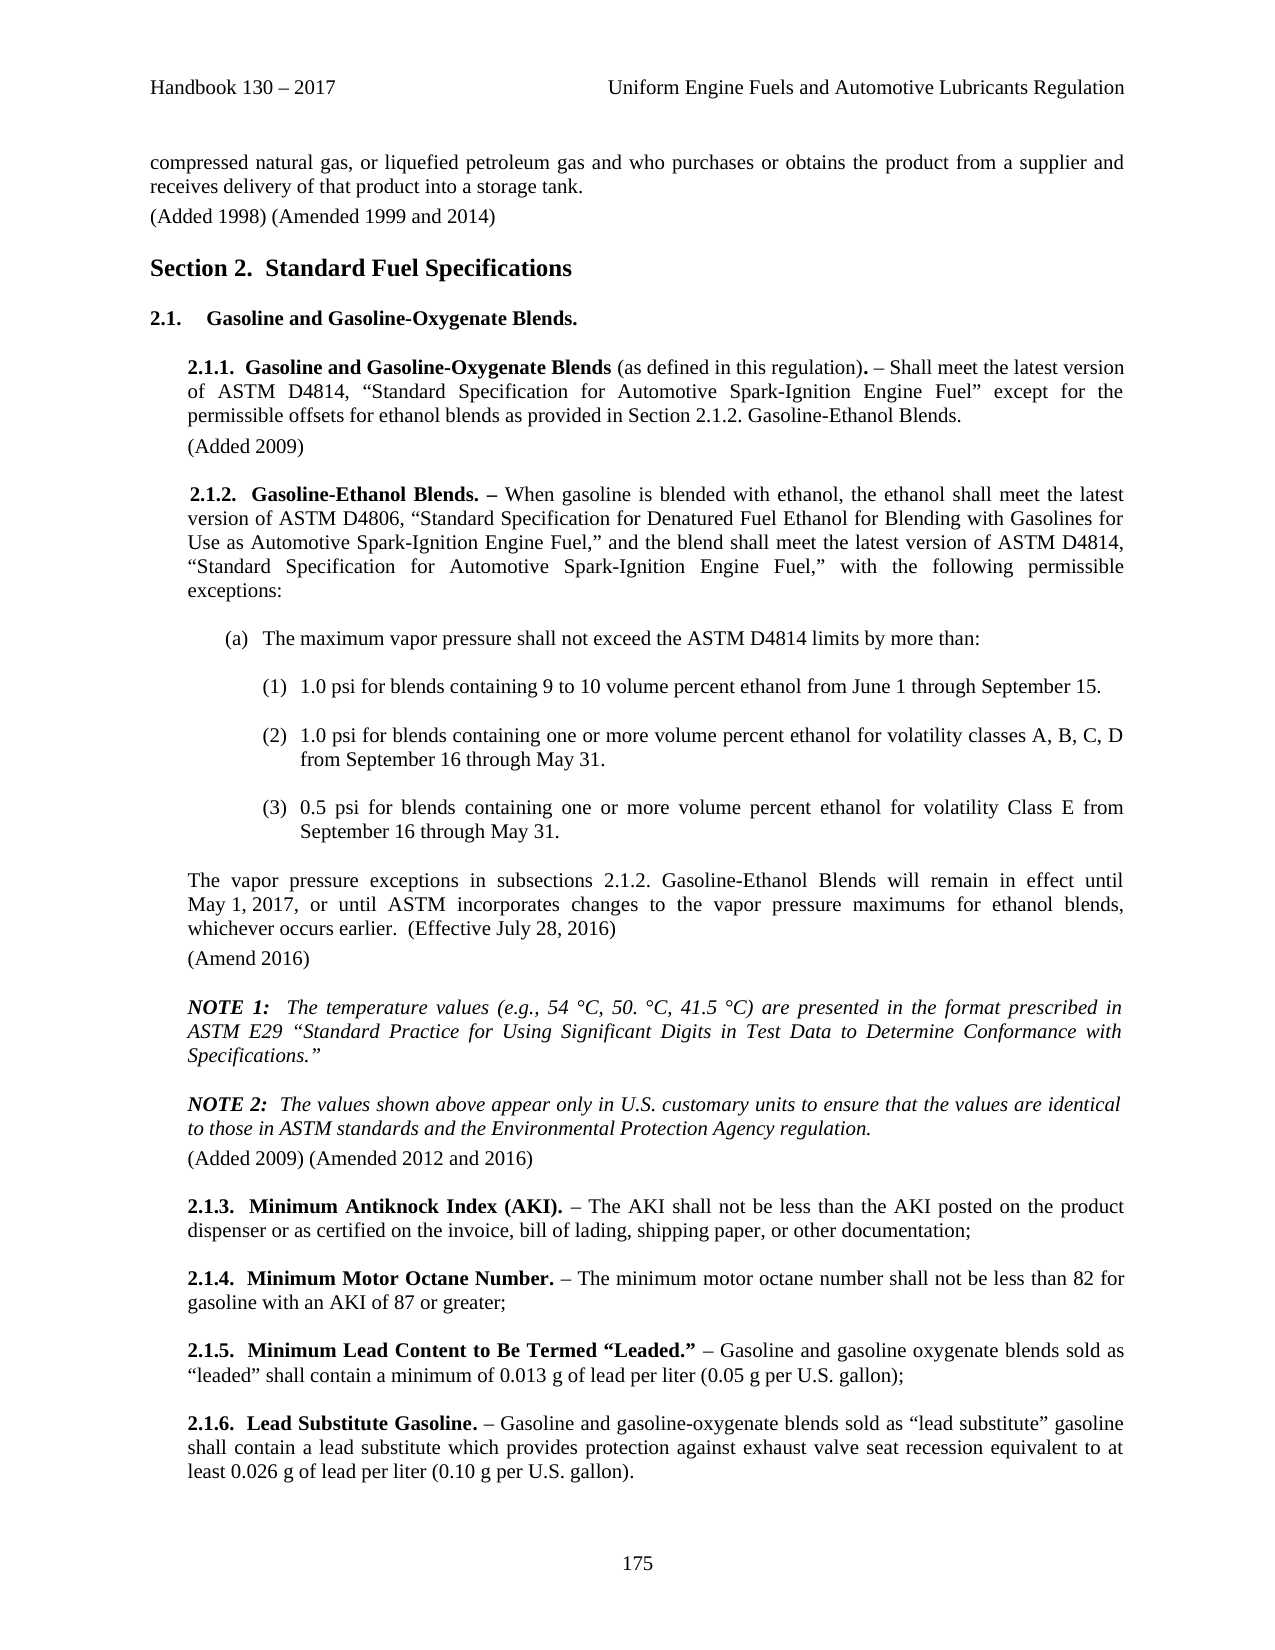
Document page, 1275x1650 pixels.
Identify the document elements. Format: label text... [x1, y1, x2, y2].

text 2.1.4. Minimum Motor Octane Number. – The minimum motor octane number shall not be less than 82 for gasoline with an AKI of 87 or greater; [187, 1266, 1125, 1314]
text 2.1.6. Lead Substitute Gasoline. – Gasoline and gasoline-oxygenate blends sold as “lead substitute” gasoline shall contain a lead substitute which provides protection against exhaust valve seat recession equivalent to at least 0.026 g of lead per liter (0.10 g per U.S. gallon). [187, 1411, 1125, 1483]
text (Added 2009) [187, 434, 1125, 458]
text The vapor pressure exceptions in subsections 2.1.2. Gasoline-Ethanol Blends will remain in effect until May 1, 2017, or until ASTM incorporates changes to the vapor pressure maximums for ethanol blends, whichever occurs earlier. (Effective July 28, 2016) [187, 868, 1125, 940]
text (Added 2009) (Amended 2012 and 2016) [187, 1146, 1125, 1170]
text 2.1.1. Gasoline and Gasoline-Oxygenate Blends (as defined in this regulation). – Shall meet the latest version of ASTM D4814, “Standard Specification for Automotive Spark-Ignition Engine Fuel” except for the permissible offsets for ethanol blends as provided in Section 2.1.2. Gasoline-Ethanol Blends. [187, 355, 1125, 427]
list 0.5 psi for blends containing one or more volume percent ethanol for volatility Class E from September 16 through May 31. [262, 795, 1125, 843]
list 1.0 psi for blends containing 9 to 10 volume percent ethanol from June 1 through September 15. [262, 674, 1125, 698]
list 1.0 psi for blends containing one or more volume percent ethanol for volatility classes A, B, C, D from September 16 through May 31. [262, 722, 1125, 771]
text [150, 150, 1125, 198]
text 2.1.2. Gasoline-Ethanol Blends. – When gasoline is blended with ethanol, the ethanol shall meet the latest version of ASTM D4806, “Standard Specification for Denatured Fuel Ethanol for Blending with Gasolines for Use as Automotive Spark-Ignition Engine Fuel,” and the blend shall meet the latest version of ASTM D4814, “Standard Specification for Automotive Spark-Ignition Engine Fuel,” with the following permissible exceptions: [187, 482, 1125, 602]
text (Amend 2016) [187, 946, 1125, 970]
text NOTE 2: The values shown above appear only in U.S. customary units to ensure that the values are identical to those in ASTM standards and the Environmental Protection Agency regulation. [187, 1092, 1125, 1140]
text 2.1.3. Minimum Antiknock Index (AKI). – The AKI shall not be less than the AKI posted on the product dispenser or as certified on the invoice, bill of lading, shipping paper, or other documentation; [187, 1194, 1125, 1242]
text NOTE 1: The temperature values (e.g., 54 °C, 50. °C, 41.5 °C) are presented in the format prescribed in ASTM E29 “Standard Practice for Using Significant Digits in Test Data to Determine Conformance with Specifications.” [187, 995, 1125, 1067]
list The maximum vapor pressure shall not exceed the ASTM D4814 limits by more than: [225, 626, 1125, 650]
text 2.1.5. Minimum Lead Content to Be Termed “Leaded.” – Gasoline and gasoline oxygenate blends sold as “leaded” shall contain a minimum of 0.013 g of lead per liter (0.05 g per U.S. gallon); [187, 1338, 1125, 1387]
text (Added 1998) (Amended 1999 and 2014) [150, 204, 1125, 228]
text Section 2. Standard Fuel Specifications [150, 253, 1125, 282]
text 2.1. Gasoline and Gasoline-Oxygenate Blends. [150, 306, 1125, 330]
